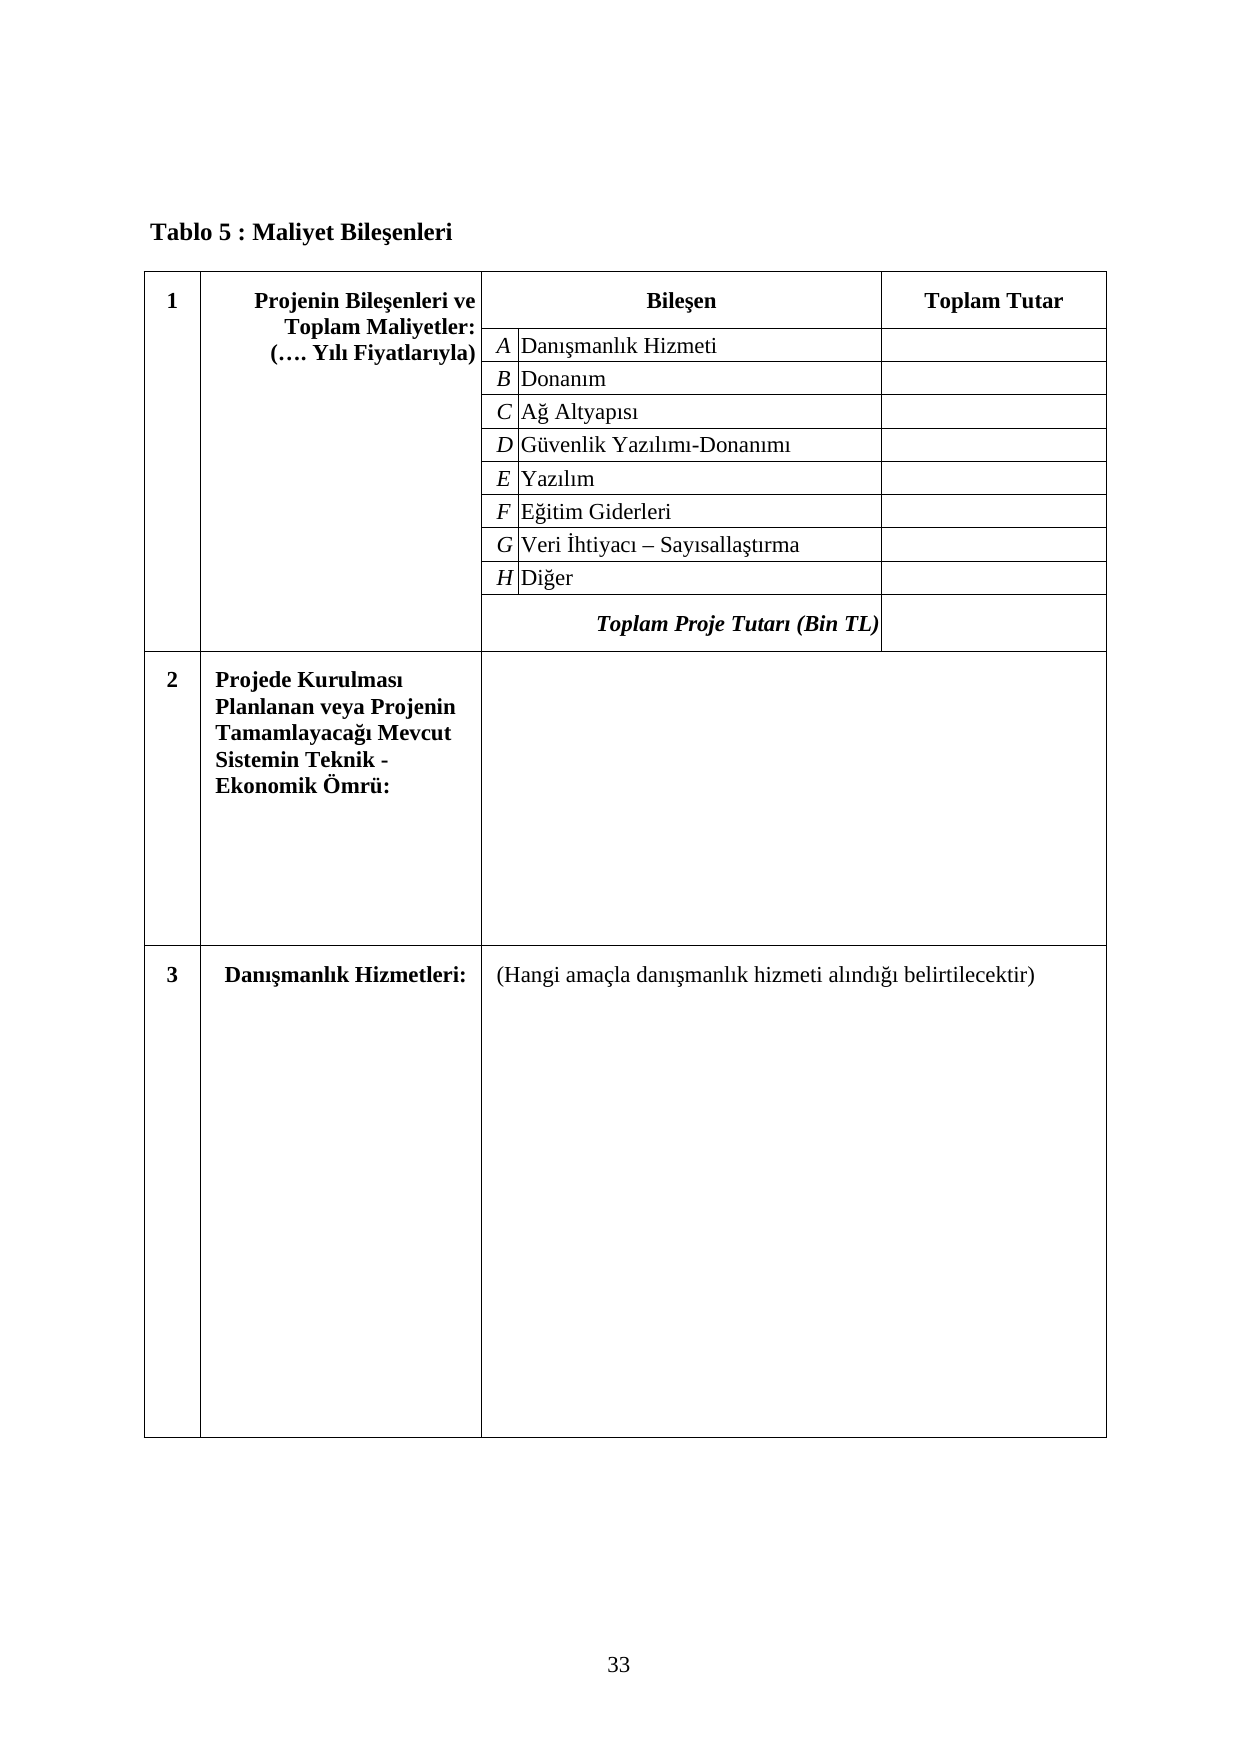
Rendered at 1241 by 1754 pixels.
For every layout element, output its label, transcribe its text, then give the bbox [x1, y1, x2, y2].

table_cell Ağ Altyapısı [519, 395, 881, 428]
table_cell [882, 595, 1106, 651]
table_cell [882, 362, 1106, 394]
table_header Bileşen [482, 272, 881, 328]
table_cell 2 [145, 652, 200, 945]
table_cell G [482, 528, 518, 561]
table_cell Projede Kurulması Planlanan veya Projenin Tamamlayacağı Mevcut Sistemin Teknik - Ekonomik Ömrü: [201, 652, 481, 945]
table_header Projenin Bileşenleri ve Toplam Maliyetler: (…. Yılı Fiyatlarıyla) [201, 272, 481, 651]
table_cell B [482, 362, 518, 394]
table_cell D [482, 429, 518, 461]
table_cell Veri İhtiyacı – Sayısallaştırma [519, 528, 881, 561]
table_cell [882, 495, 1106, 527]
table_cell [482, 652, 1106, 945]
table_cell Güvenlik Yazılımı-Donanımı [519, 429, 881, 461]
table_cell Donanım [519, 362, 881, 394]
table_cell 3 [145, 946, 200, 1437]
table_cell Danışmanlık Hizmetleri: [201, 946, 481, 1437]
table_cell [882, 562, 1106, 594]
table_cell C [482, 395, 518, 428]
table_cell E [482, 462, 518, 494]
table_cell Yazılım [519, 462, 881, 494]
table_cell H [482, 562, 518, 594]
table_cell Toplam Proje Tutarı (Bin TL) [482, 595, 881, 651]
table_header 1 [145, 272, 200, 651]
table_cell [882, 395, 1106, 428]
table_cell (Hangi amaçla danışmanlık hizmeti alındığı belirtilecektir) [482, 946, 1106, 1437]
table_cell Danışmanlık Hizmeti [519, 329, 881, 361]
table_header Toplam Tutar [882, 272, 1106, 328]
table_cell Diğer [519, 562, 881, 594]
table_cell [882, 528, 1106, 561]
text Tablo 5 : Maliyet Bileşenleri [150, 217, 1087, 246]
table_cell F [482, 495, 518, 527]
table_cell A [482, 329, 518, 361]
table_cell [882, 329, 1106, 361]
table_cell [882, 429, 1106, 461]
table_cell Eğitim Giderleri [519, 495, 881, 527]
table_cell [882, 462, 1106, 494]
